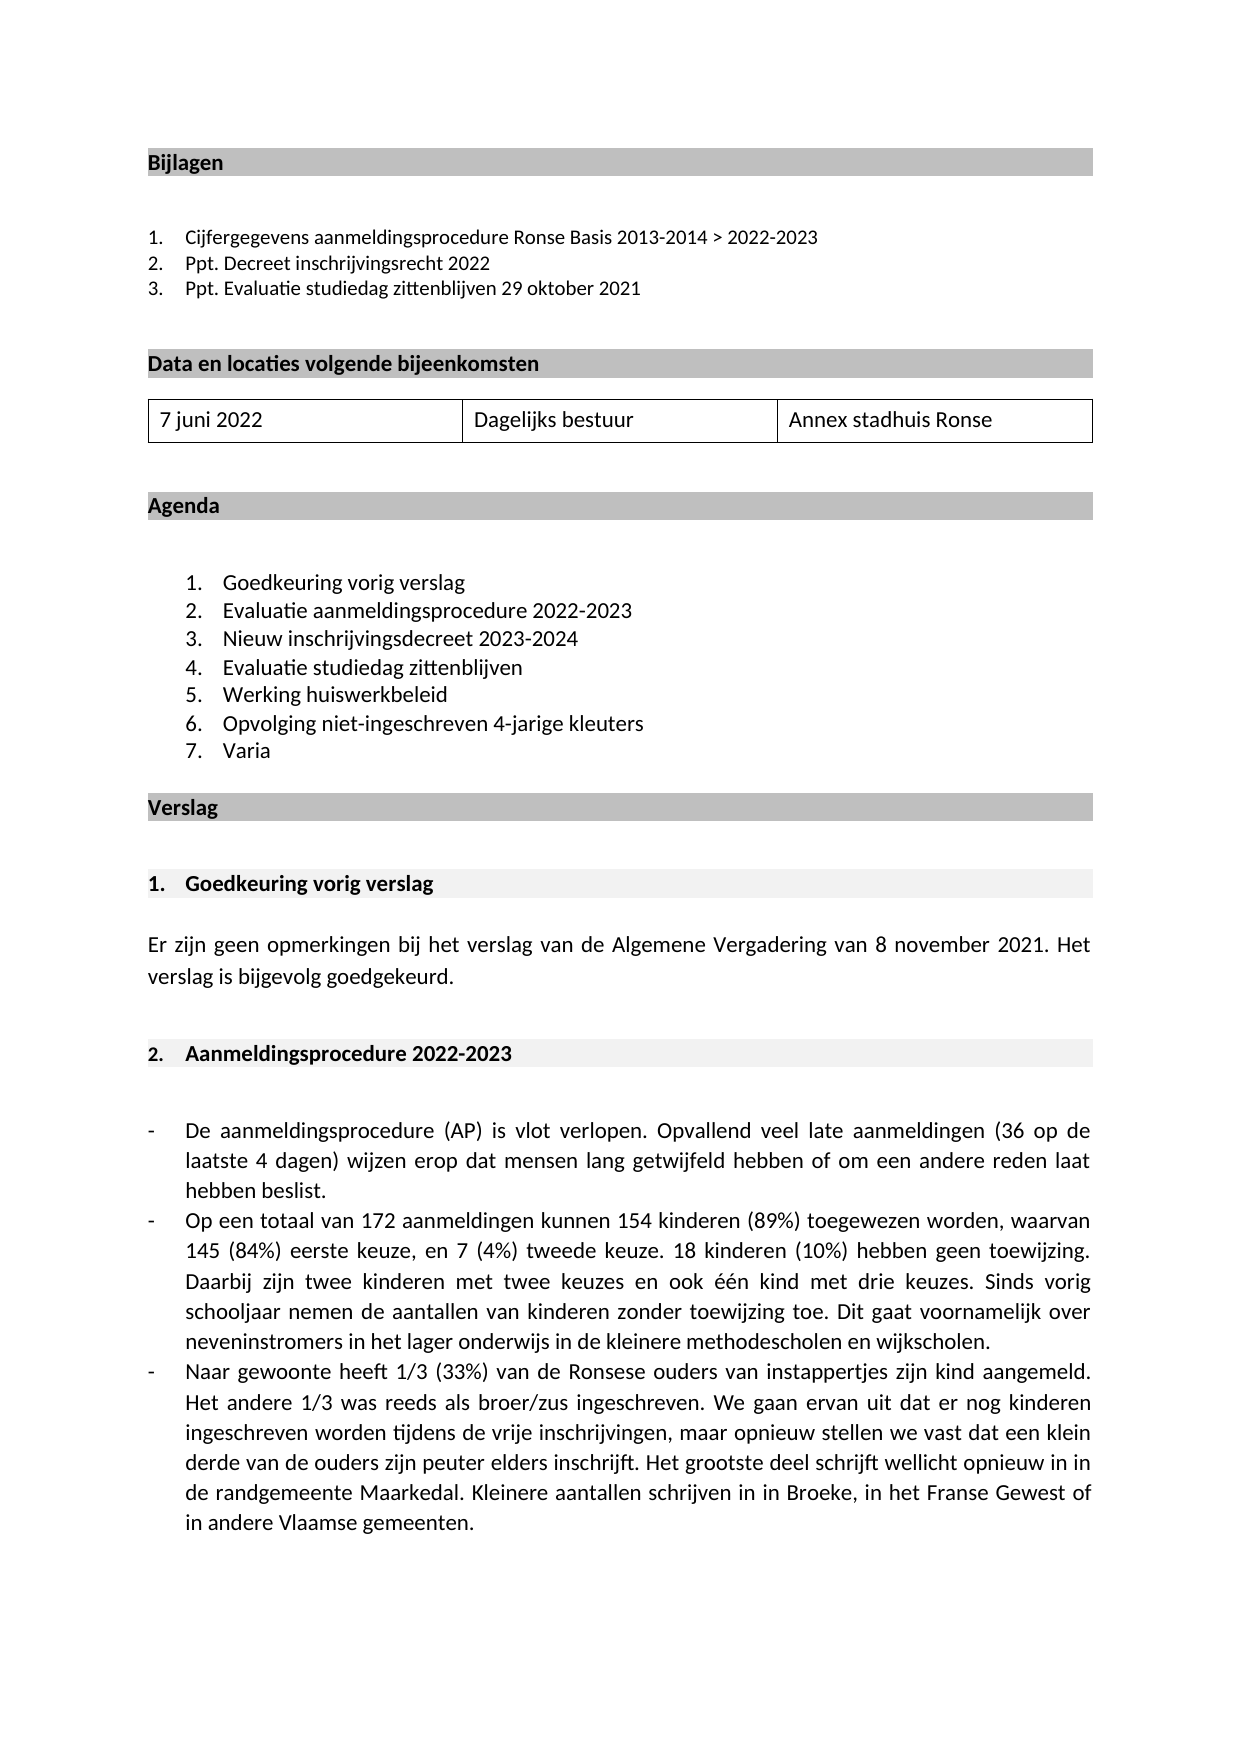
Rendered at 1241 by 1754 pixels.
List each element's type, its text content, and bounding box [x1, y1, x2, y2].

list Evaluatie aanmeldingsprocedure 2022-2023 [185, 597, 1093, 624]
table_header Dagelijks bestuur [463, 400, 777, 442]
list Evaluatie studiedag zittenblijven [185, 653, 1093, 681]
table_header 7 juni 2022 [149, 400, 462, 442]
list Opvolging niet-ingeschreven 4-jarige kleuters [185, 709, 1093, 737]
text Verslag [148, 793, 1093, 821]
list Cijfergegevens aanmeldingsprocedure Ronse Basis 2013-2014 > 2022-2023 [148, 224, 1093, 250]
list De aanmeldingsprocedure (AP) is vlot verlopen. Opvallend veel late aanmeldingen (36 op de laatste 4 dagen) wijzen erop dat mensen lang getwijfeld hebben of om een andere reden laat hebben beslist. [148, 1116, 1093, 1204]
list Nieuw inschrijvingsdecreet 2023-2024 [185, 624, 1093, 653]
list Ppt. Evaluatie studiedag zittenblijven 29 oktober 2021 [148, 275, 1093, 301]
table_header Annex stadhuis Ronse [778, 400, 1092, 442]
list Werking huiswerkbeleid [185, 681, 1093, 709]
text Bijlagen [148, 148, 1093, 176]
list Op een totaal van 172 aanmeldingen kunnen 154 kinderen (89%) toegewezen worden, waarvan 145 (84%) eerste keuze, en 7 (4%) tweede keuze. 18 kinderen (10%) hebben geen toewijzing. Daarbij zijn twee kinderen met twee keuzes en ook één kind met drie keuzes. Sinds vorig schooljaar nemen de aantallen van kinderen zonder toewijzing toe. Dit gaat voornamelijk over neveninstromers in het lager onderwijs in de kleinere methodescholen en wijkscholen. [148, 1206, 1093, 1355]
list Varia [185, 737, 1093, 765]
list Aanmeldingsprocedure 2022-2023 [148, 1039, 1093, 1067]
list Goedkeuring vorig verslag [148, 869, 1093, 898]
text Er zijn geen opmerkingen bij het verslag van de Algemene Vergadering van 8 november 2021. Het verslag is bijgevolg goedgekeurd. [148, 930, 1093, 990]
list Naar gewoonte heeft 1/3 (33%) van de Ronsese ouders van instappertjes zijn kind aangemeld. Het andere 1/3 was reeds als broer/zus ingeschreven. We gaan ervan uit dat er nog kinderen ingeschreven worden tijdens de vrije inschrijvingen, maar opnieuw stellen we vast dat een klein derde van de ouders zijn peuter elders inschrijft. Het grootste deel schrijft wellicht opnieuw in in de randgemeente Maarkedal. Kleinere aantallen schrijven in in Broeke, in het Franse Gewest of in andere Vlaamse gemeenten. [148, 1357, 1093, 1536]
list Ppt. Decreet inschrijvingsrecht 2022 [148, 250, 1093, 275]
text Agenda [148, 492, 1093, 520]
text Data en locaties volgende bijeenkomsten [148, 349, 1093, 378]
list Goedkeuring vorig verslag [185, 568, 1093, 597]
